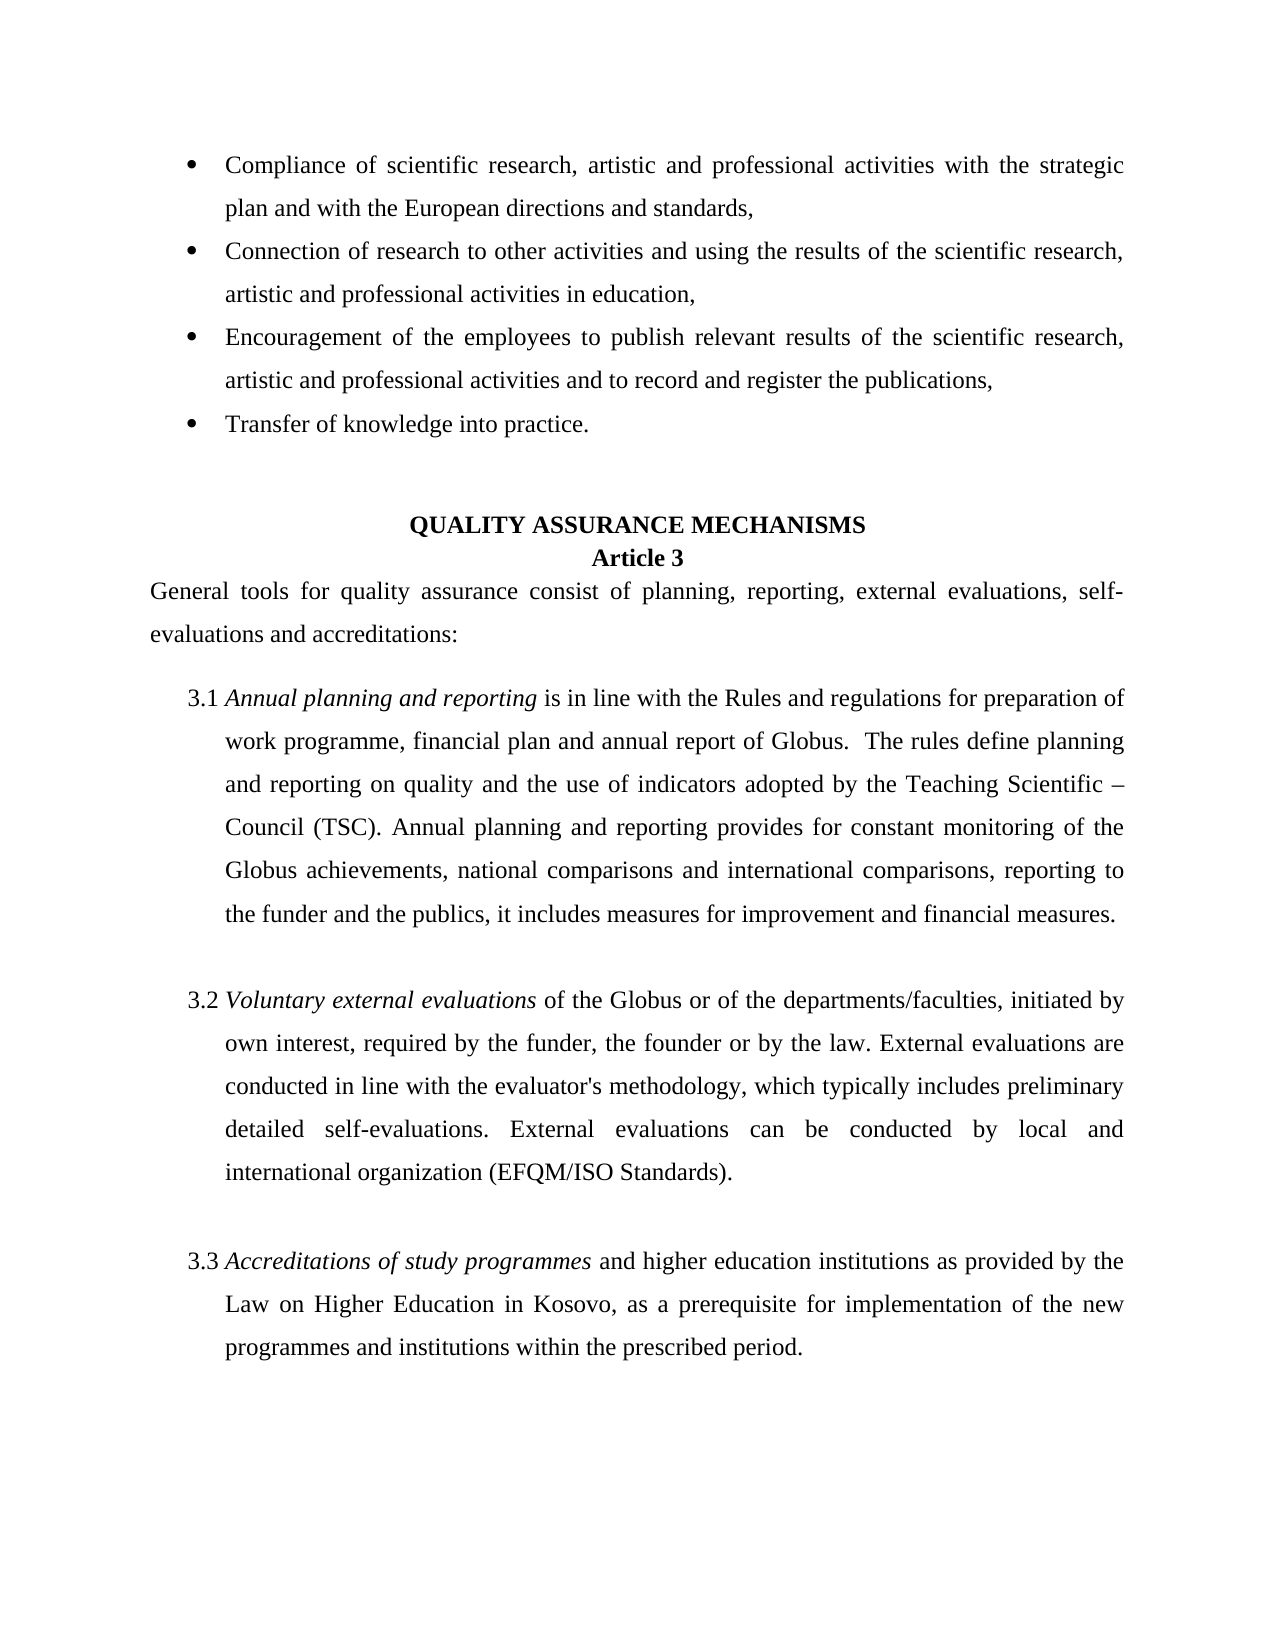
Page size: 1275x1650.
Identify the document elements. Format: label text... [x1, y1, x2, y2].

text General tools for quality assurance consist of planning, reporting, external evaluations, self-evaluations and accreditations: [150, 576, 1125, 648]
list Accreditations of study programmes and higher education institutions as provided by the Law on Higher Education in Kosovo, as a prerequisite for implementation of the new programmes and institutions within the prescribed period. [187, 1246, 1125, 1361]
list Compliance of scientific research, artistic and professional activities with the strategic plan and with the European directions and standards, [187, 150, 1125, 222]
list Voluntary external evaluations of the Globus or of the departments/faculties, initiated by own interest, required by the funder, the founder or by the law. External evaluations are conducted in line with the evaluator's methodology, which typically includes preliminary detailed self-evaluations. External evaluations can be conducted by local and international organization (EFQM/ISO Standards). [187, 985, 1125, 1186]
text Article 3 [150, 543, 1125, 572]
list Encouragement of the employees to publish relevant results of the scientific research, artistic and professional activities and to record and register the publications, [187, 322, 1125, 394]
list Annual planning and reporting is in line with the Rules and regulations for preparation of work programme, financial plan and annual report of Globus. The rules define planning and reporting on quality and the use of indicators adopted by the Teaching Scientific – Council (TSC). Annual planning and reporting provides for constant monitoring of the Globus achievements, national comparisons and international comparisons, reporting to the funder and the publics, it includes measures for improvement and financial measures. [187, 683, 1125, 927]
list Connection of research to other activities and using the results of the scientific research, artistic and professional activities in education, [187, 236, 1125, 308]
list Transfer of knowledge into practice. [187, 409, 1125, 437]
subtitle QUALITY ASSURANCE MECHANISMS [150, 510, 1125, 539]
